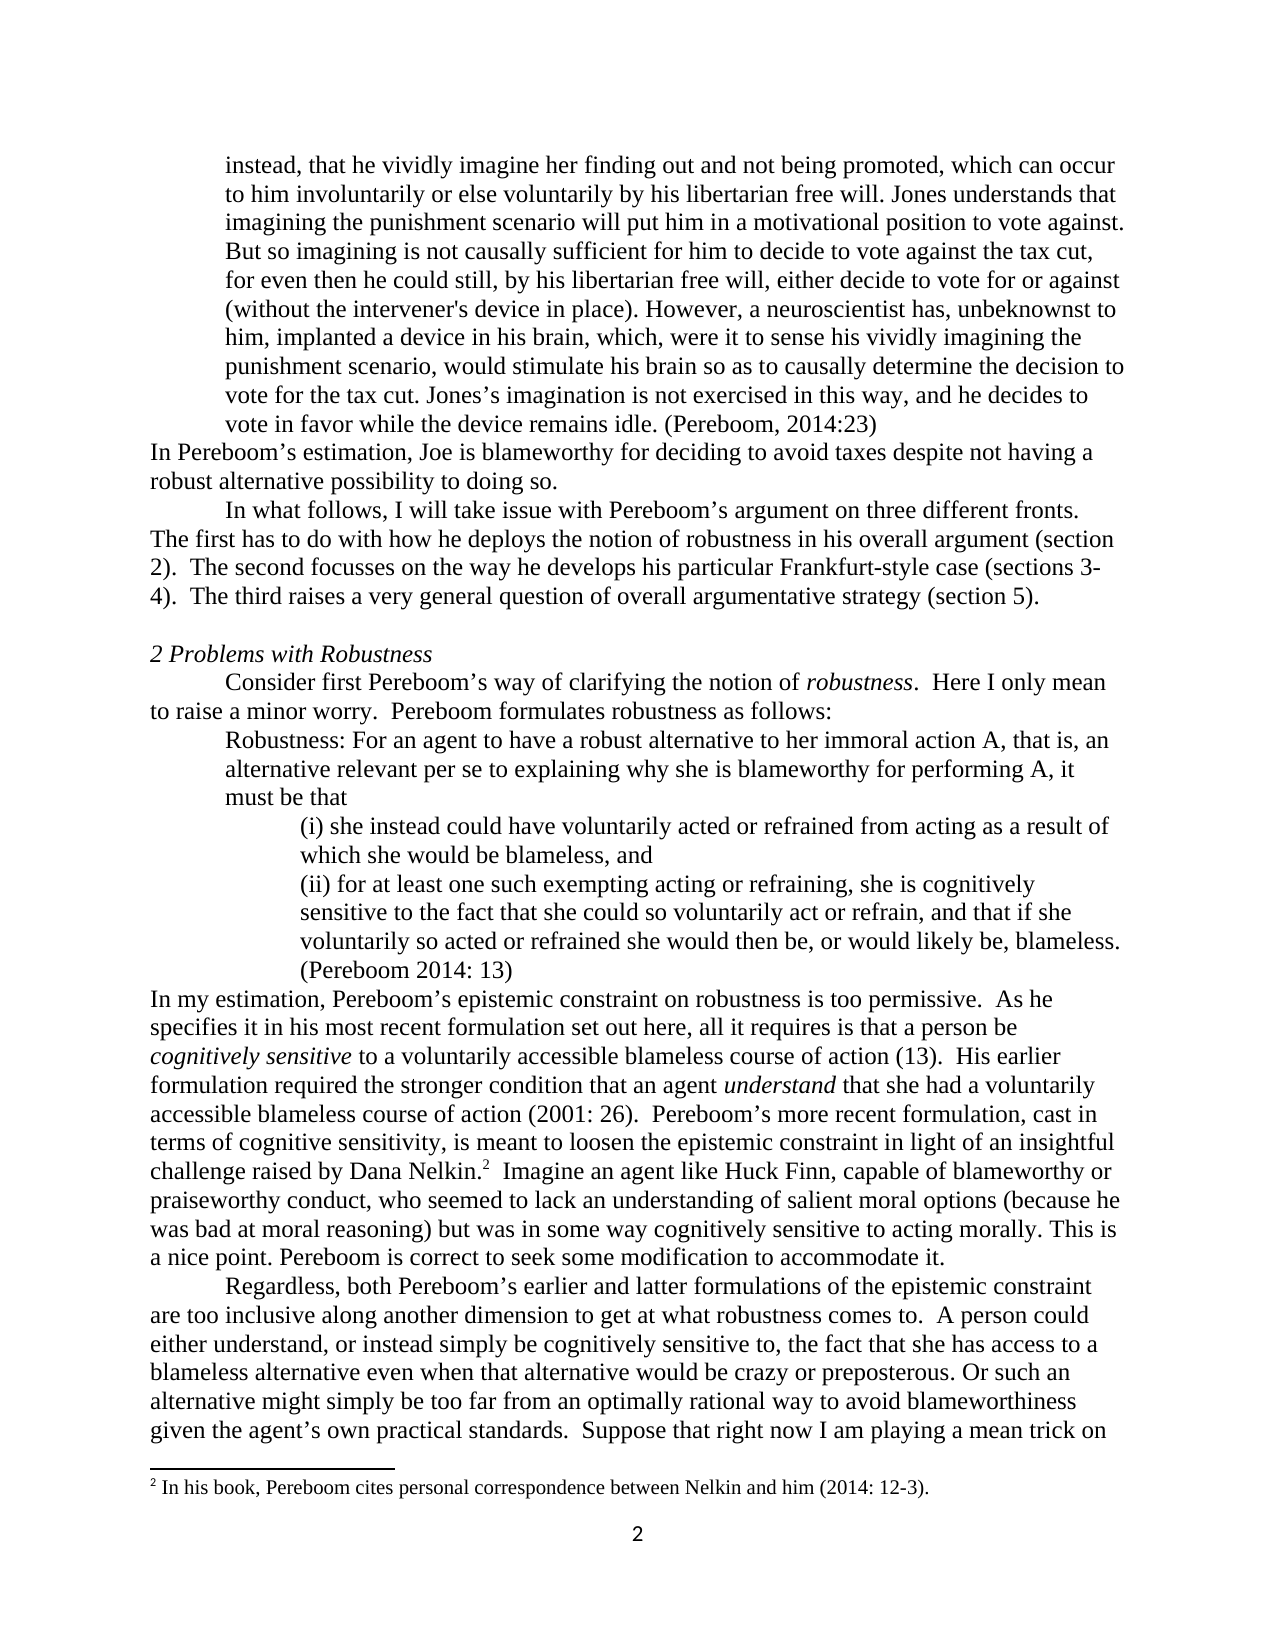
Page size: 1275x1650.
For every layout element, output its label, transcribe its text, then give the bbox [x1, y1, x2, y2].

text (i) she instead could have voluntarily acted or refrained from acting as a result of which she would be blameless, and [300, 811, 1125, 869]
text Consider first Pereboom’s way of clarifying the notion of robustness. Here I only mean to raise a minor worry. Pereboom formulates robustness as follows: [150, 667, 1125, 725]
text In what follows, I will take issue with Pereboom’s argument on three different fronts. The first has to do with how he deploys the notion of robustness in his overall argument (section 2). The second focusses on the way he develops his particular Frankfurt-style case (sections 3-4). The third raises a very general question of overall argumentative strategy (section 5). [150, 495, 1125, 610]
text In my estimation, Pereboom’s epistemic constraint on robustness is too permissive. As he specifies it in his most recent formulation set out here, all it requires is that a person be cognitively sensitive to a voluntarily accessible blameless course of action (13). His earlier formulation required the stronger condition that an agent understand that she had a voluntarily accessible blameless course of action (2001: 26). Pereboom’s more recent formulation, cast in terms of cognitive sensitivity, is meant to loosen the epistemic constraint in light of an insightful challenge raised by Dana Nelkin. Imagine an agent like Huck Finn, capable of blameworthy or praiseworthy conduct, who seemed to lack an understanding of salient moral options (because he was bad at moral reasoning) but was in some way cognitively sensitive to acting morally. This is a nice point. Pereboom is correct to seek some modification to accommodate it. [150, 984, 1125, 1271]
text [150, 1271, 1125, 1444]
text In Pereboom’s estimation, Joe is blameworthy for deciding to avoid taxes despite not having a robust alternative possibility to doing so. [150, 437, 1125, 495]
text Robustness: For an agent to have a robust alternative to her immoral action A, that is, an alternative relevant per se to explaining why she is blameworthy for performing A, it must be that [225, 725, 1125, 811]
text (ii) for at least one such exempting acting or refraining, she is cognitively sensitive to the fact that she could so voluntarily act or refrain, and that if she voluntarily so acted or refrained she would then be, or would likely be, blameless. (Pereboom 2014: 13) [300, 869, 1125, 984]
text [225, 150, 1125, 437]
text 2 Problems with Robustness [150, 639, 1125, 667]
